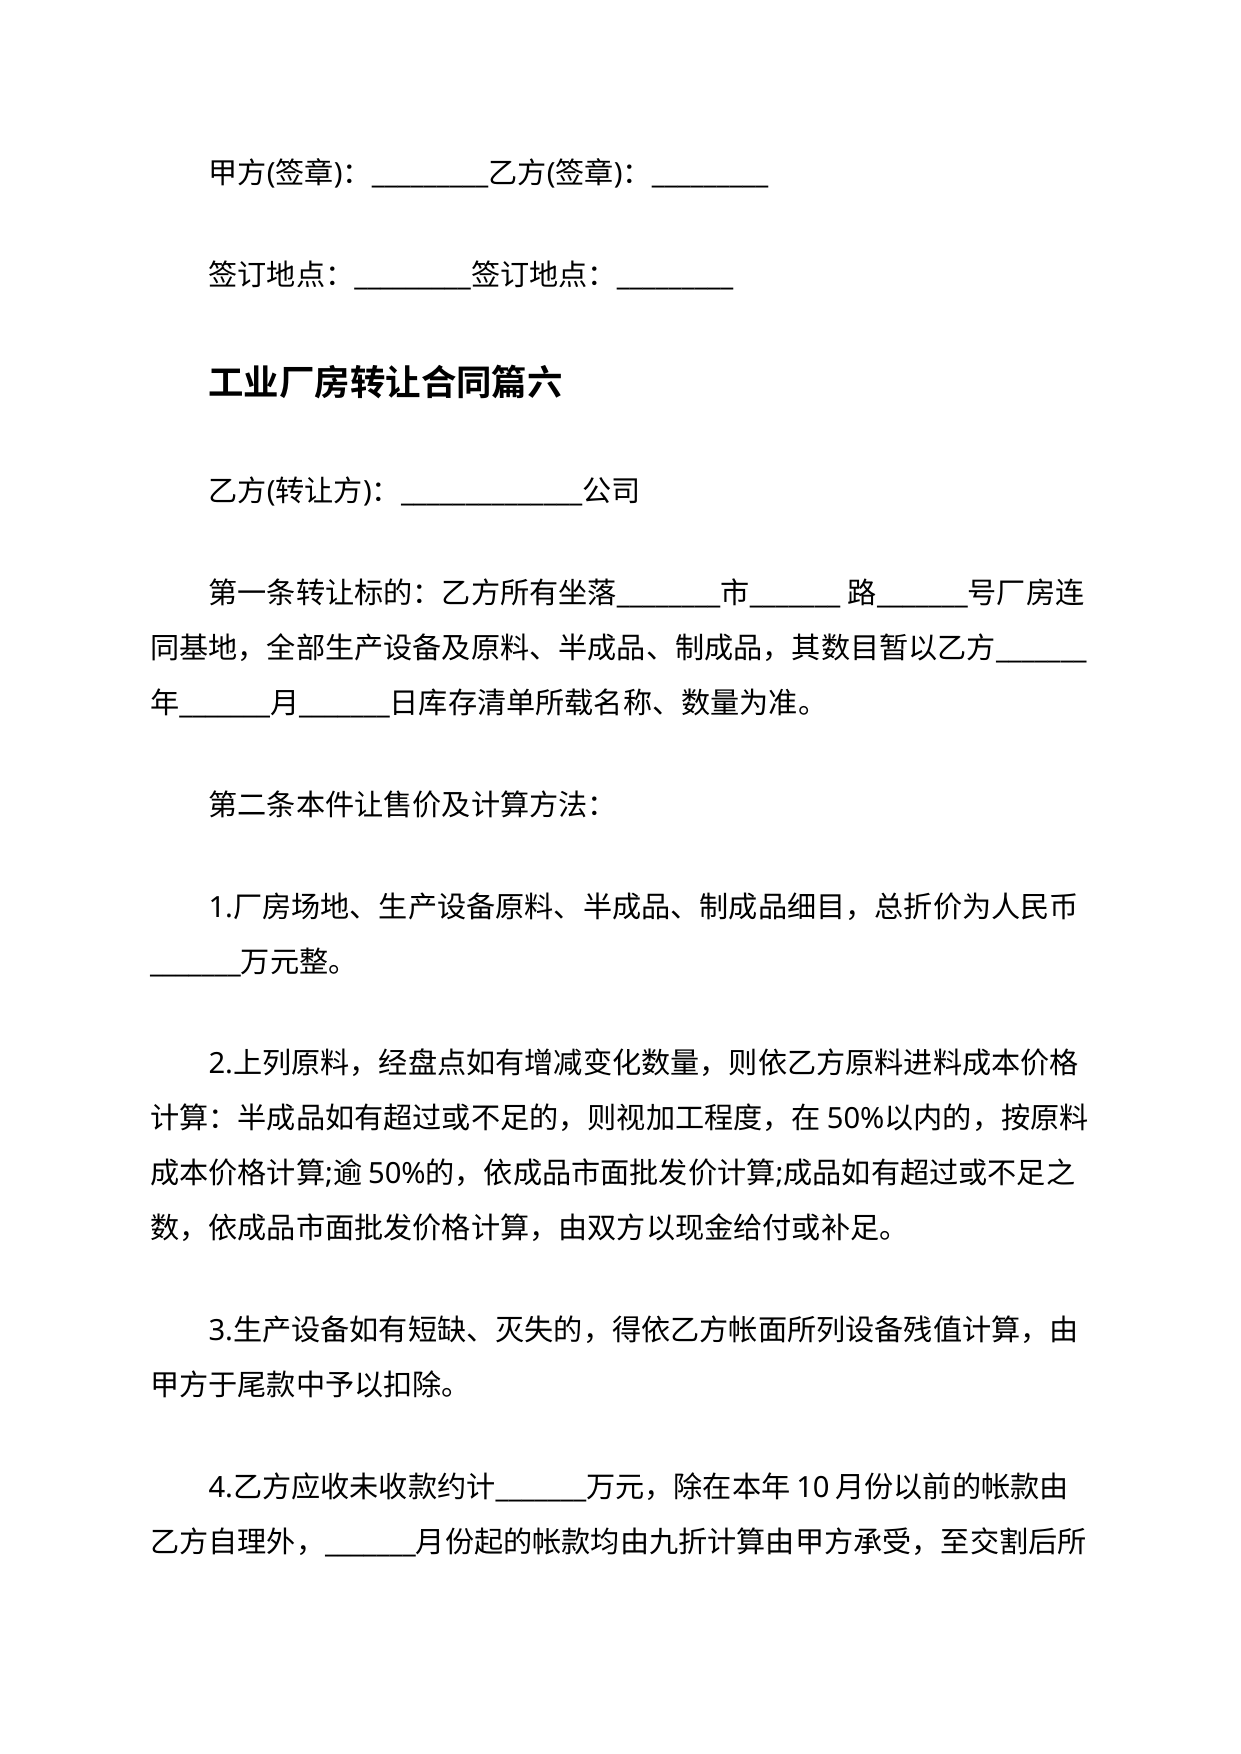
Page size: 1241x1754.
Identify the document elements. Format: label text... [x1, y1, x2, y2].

text 工业厂房转让合同篇六 [150, 354, 1090, 405]
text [150, 1464, 1090, 1561]
text 乙方(转让方)：______________公司 [150, 467, 1090, 510]
text 2.上列原料，经盘点如有增减变化数量，则依乙方原料进料成本价格计算：半成品如有超过或不足的，则视加工程度，在50%以内的，按原料成本价格计算;逾50%的，依成品市面批发价计算;成品如有超过或不足之数，依成品市面批发价格计算，由双方以现金给付或补足。 [150, 1040, 1090, 1247]
text 第二条本件让售价及计算方法： [150, 781, 1090, 824]
text 1.厂房场地、生产设备原料、半成品、制成品细目，总折价为人民币_______万元整。 [150, 883, 1090, 981]
text 第一条转让标的：乙方所有坐落________市_______ 路_______号厂房连同基地，全部生产设备及原料、半成品、制成品，其数目暂以乙方_______年_______月_______日库存清单所载名称、数量为准。 [150, 569, 1090, 722]
text 签订地点：_________签订地点：_________ [150, 252, 1090, 294]
text 甲方(签章)：_________乙方(签章)：_________ [150, 150, 1090, 192]
text 3.生产设备如有短缺、灭失的，得依乙方帐面所列设备残值计算，由甲方于尾款中予以扣除。 [150, 1307, 1090, 1404]
